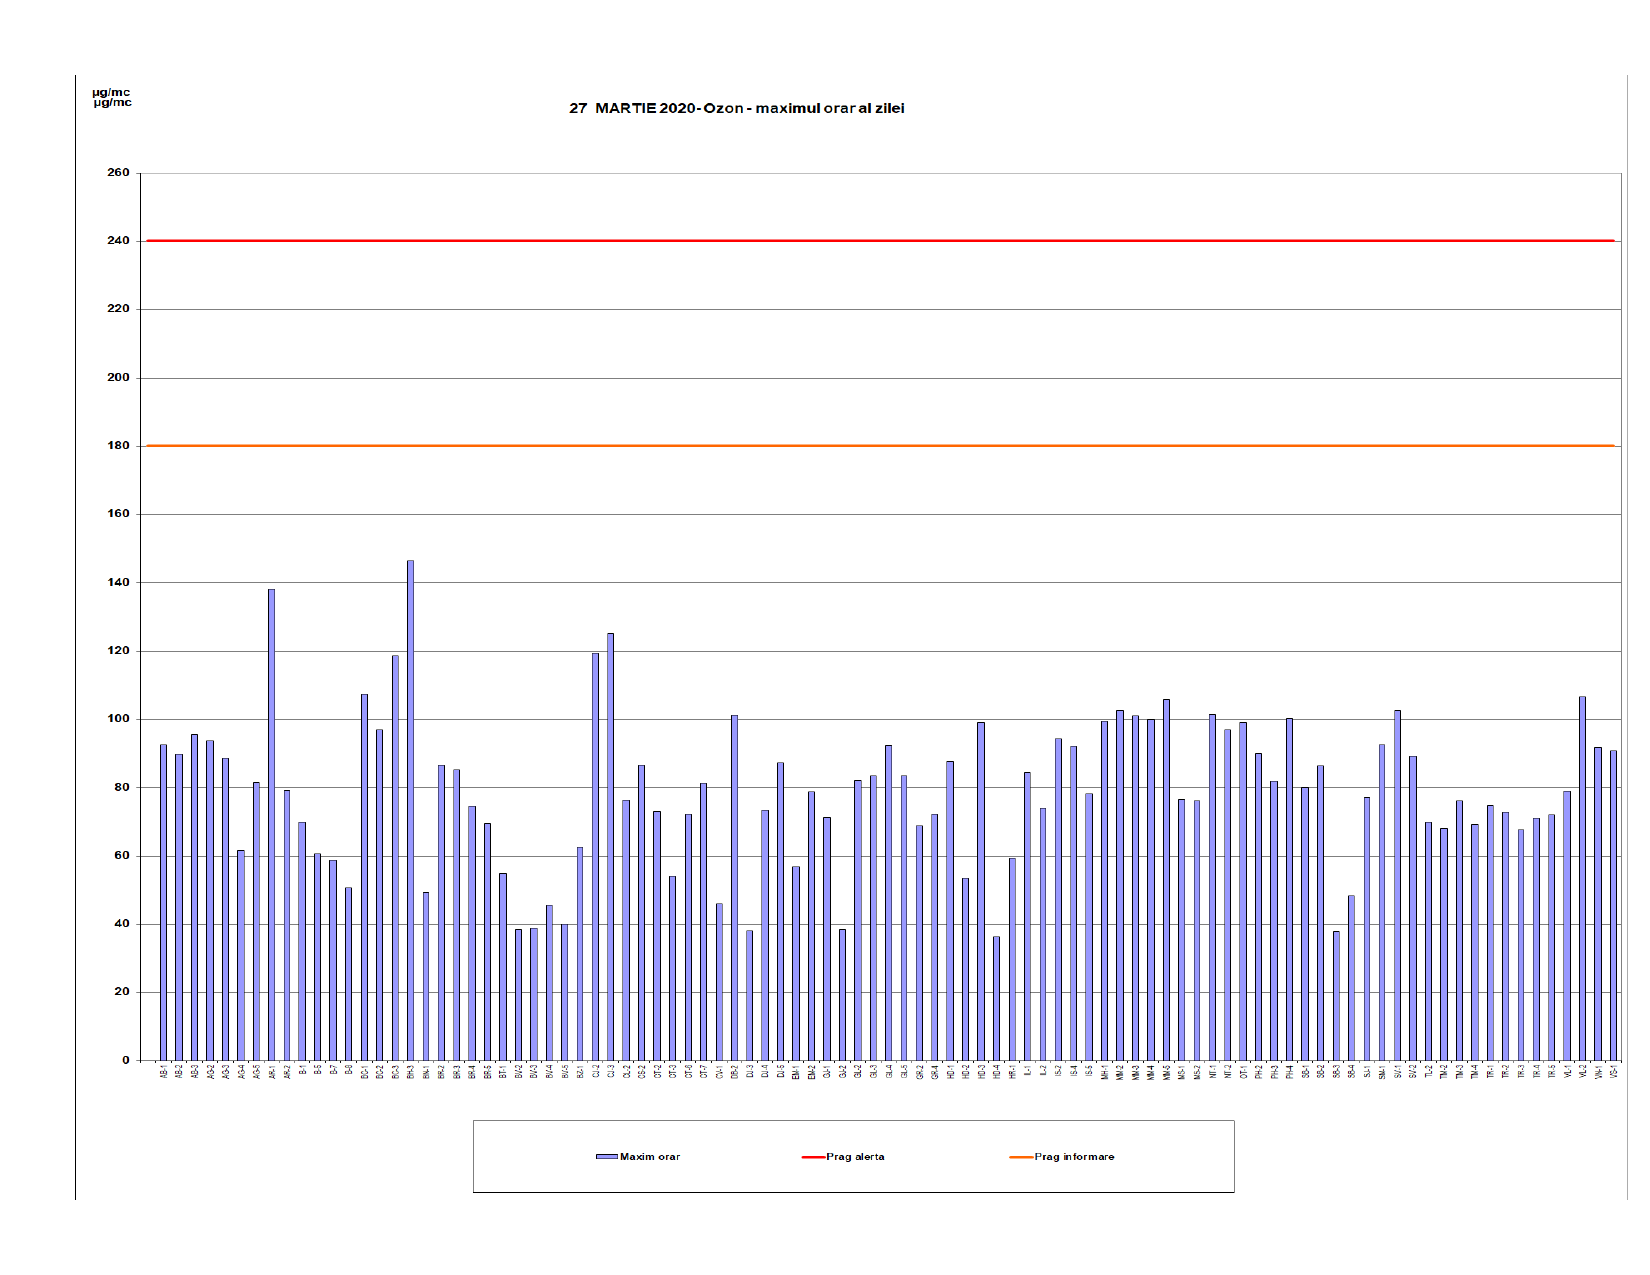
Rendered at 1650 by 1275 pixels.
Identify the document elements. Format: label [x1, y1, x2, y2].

picture [75, 75, 1628, 1200]
